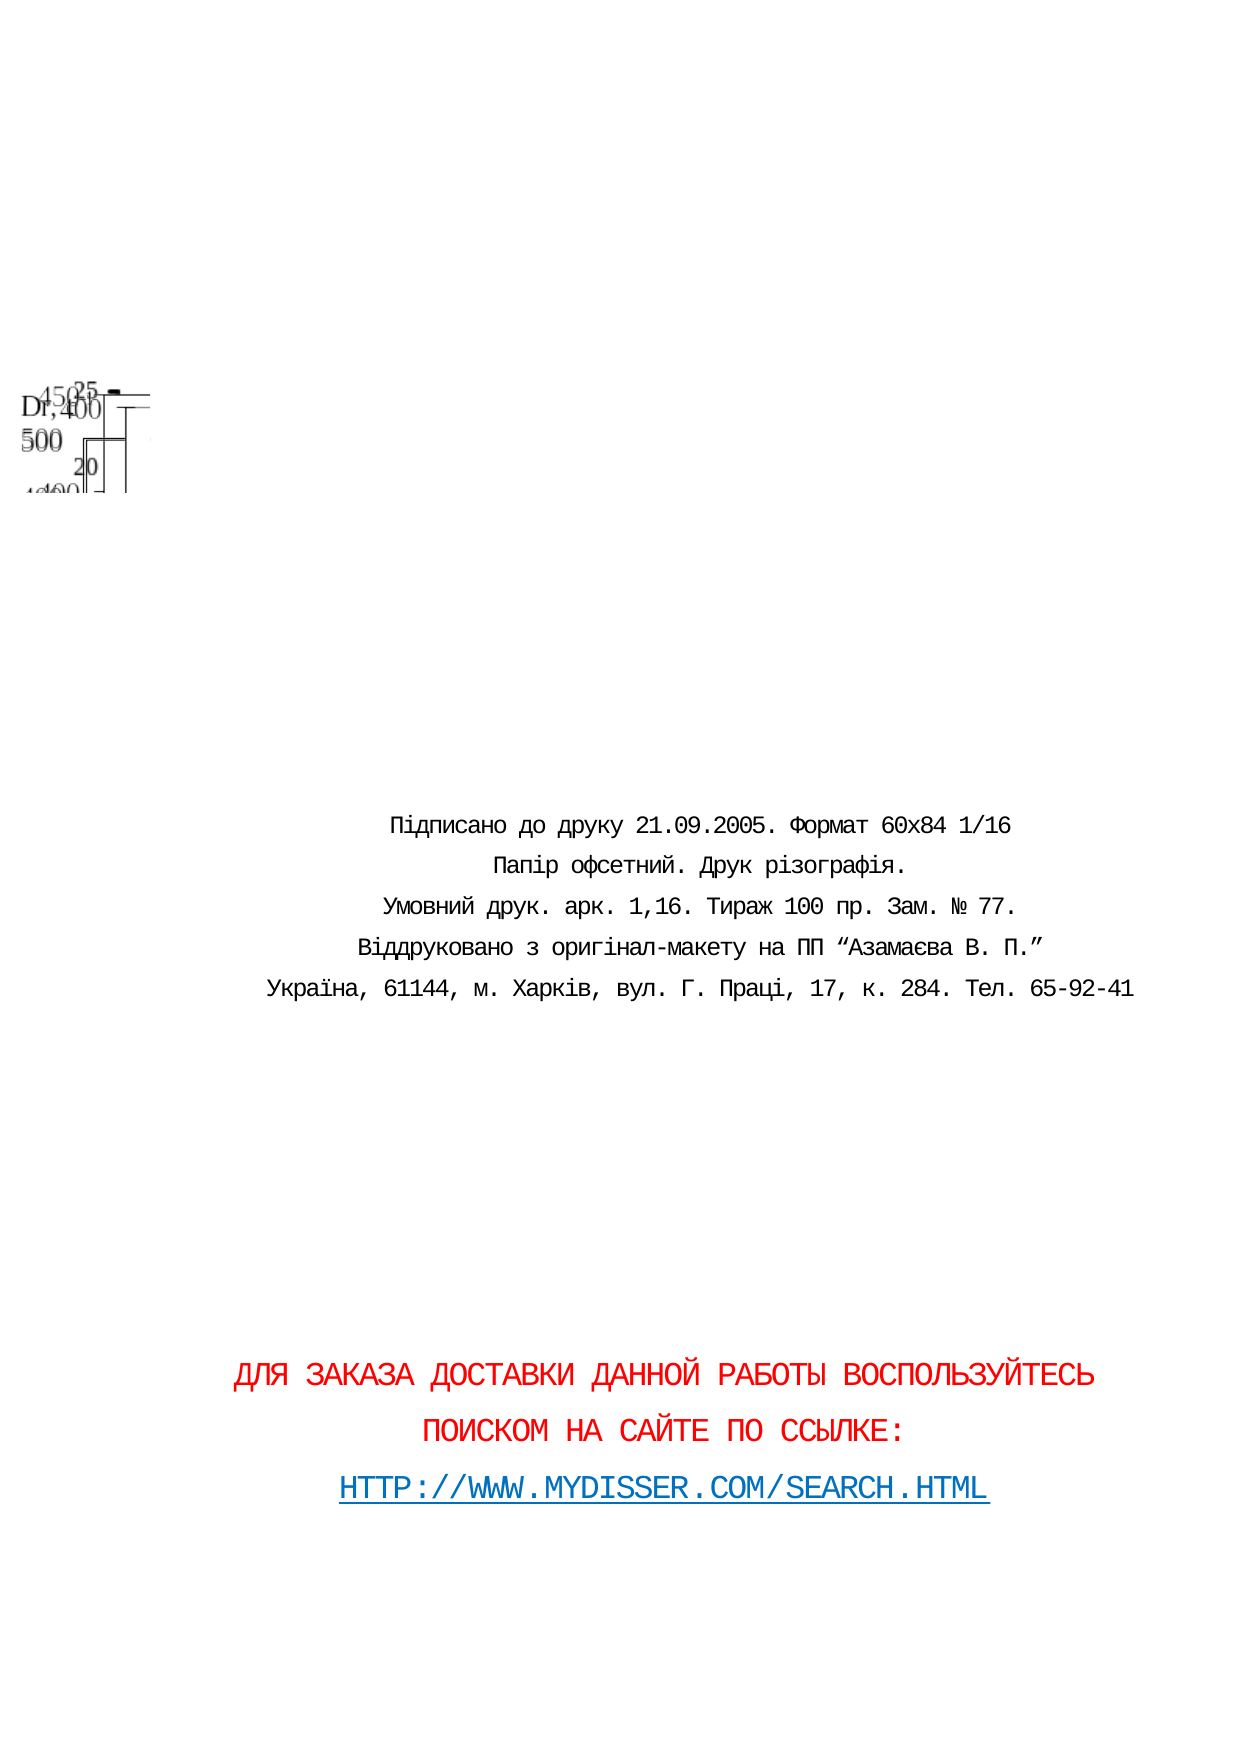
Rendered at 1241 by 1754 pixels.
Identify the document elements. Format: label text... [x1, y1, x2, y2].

title Для заказа доставки данной работы воспользуйтесь поиском на сайте по ссылке: http://www.mydisser.com/search.html [177, 1357, 1152, 1508]
text Україна, 61144, м. Харків, вул. Г. Праці, 17, к. 284. Тел. 65-92-41 [177, 976, 1152, 1004]
text Умовний друк. арк. 1,16. Тираж 100 пр. Зам. № 77. [177, 894, 1152, 922]
text Віддруковано з оригінал-макету на ПП “Азамаєва В. П.” [177, 935, 1152, 963]
text Папір офсетний. Друк різографія. [177, 853, 1152, 881]
text Підписано до друку 21.09.2005. Формат 60x84 1/16 [177, 812, 1152, 841]
